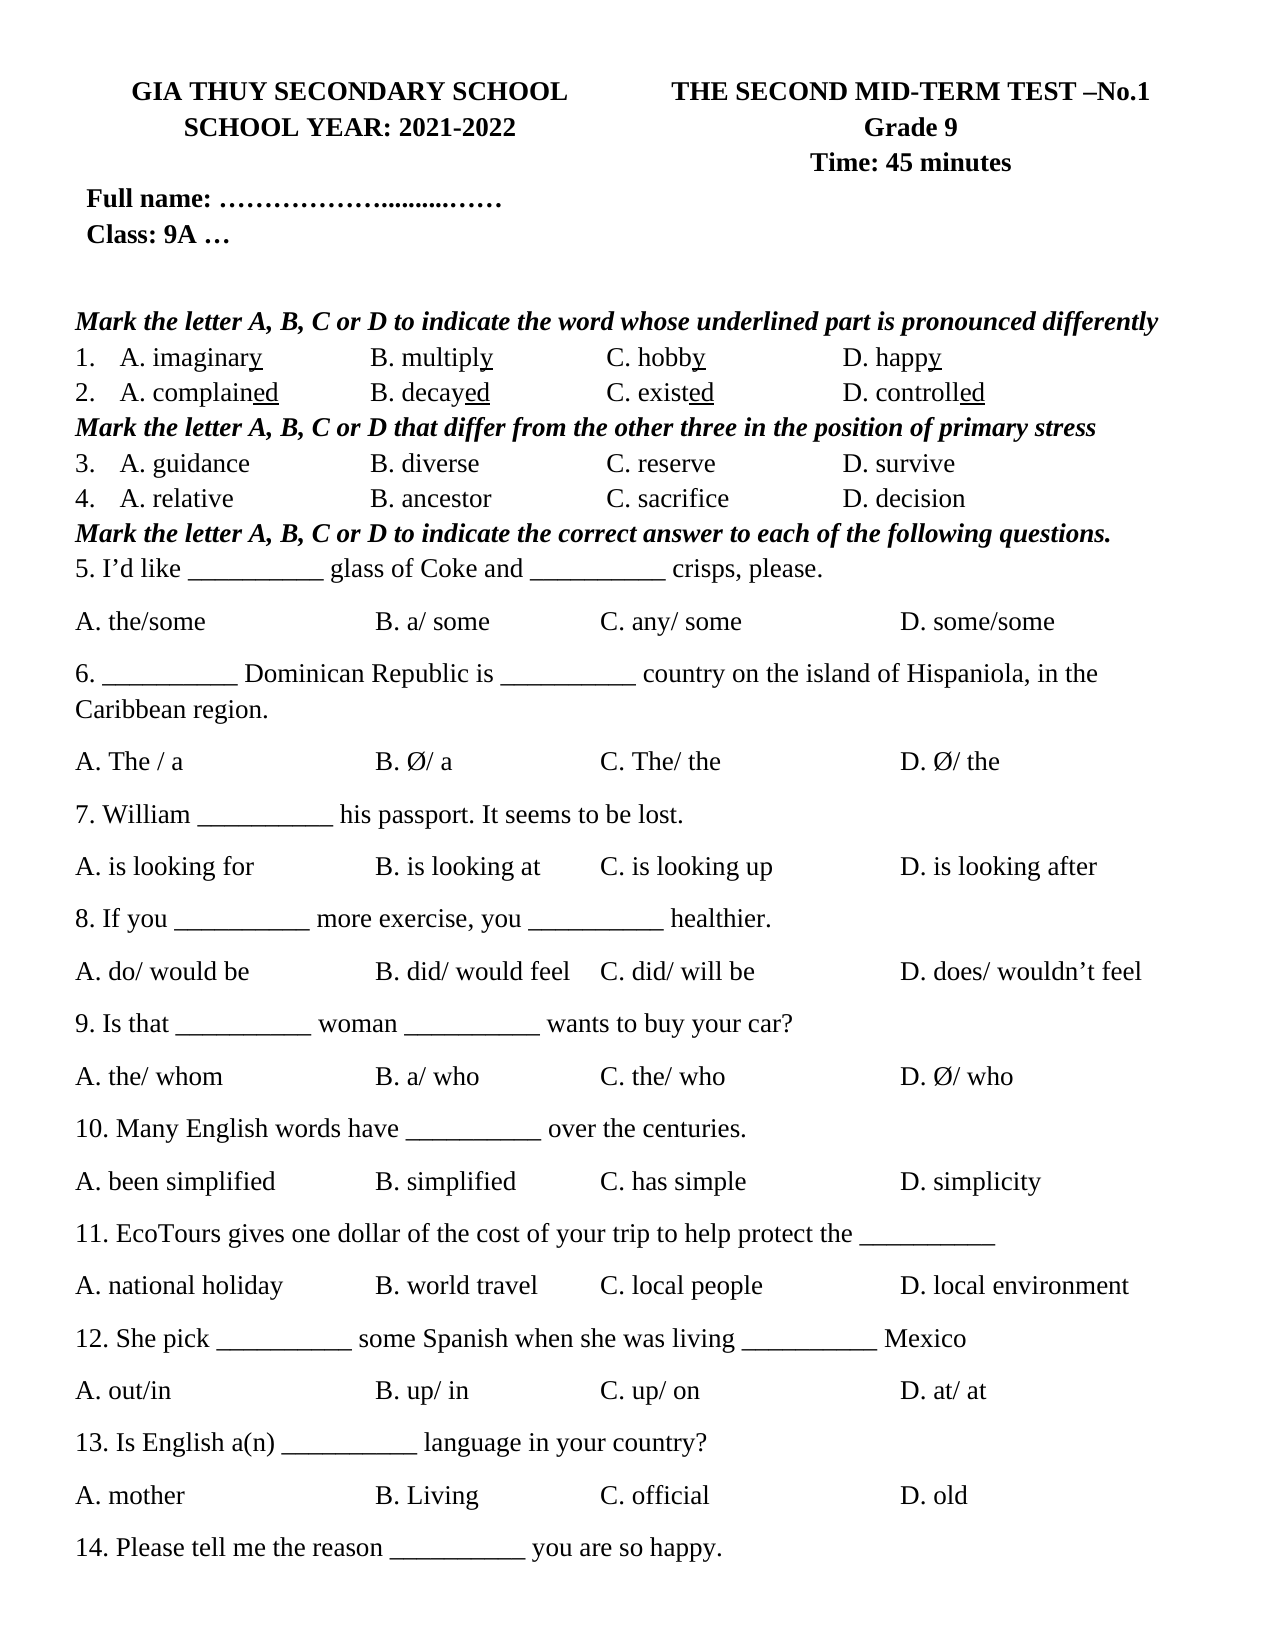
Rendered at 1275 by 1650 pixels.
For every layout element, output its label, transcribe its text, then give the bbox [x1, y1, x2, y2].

text 8. If you __________ more exercise, you __________ healthier. [75, 903, 1200, 934]
table_header 1. [64, 341, 108, 376]
text 9. Is that __________ woman __________ wants to buy your car? [75, 1007, 1200, 1038]
table_cell 2. [64, 376, 108, 411]
text A. national holiday B. world travel C. local people D. local environment [75, 1269, 1200, 1301]
table_header B. diverse [359, 447, 595, 482]
table_header 3. [64, 447, 108, 482]
text Mark the letter A, B, C or D that differ from the other three in the position of primary stress [75, 411, 1200, 442]
table_cell C. sacrifice [595, 482, 831, 517]
text A. is looking for B. is looking at C. is looking up D. is looking after [75, 850, 1200, 881]
text A. been simplified B. simplified C. has simple D. simplicity [75, 1164, 1200, 1196]
table_header B. multiply [359, 341, 595, 376]
table_header A. imaginary [108, 341, 358, 376]
text 14. Please tell me the reason __________ you are so happy. [75, 1531, 1200, 1562]
table_cell A. complained [108, 376, 358, 411]
text Mark the letter A, B, C or D to indicate the word whose underlined part is pronounced differently [75, 305, 1200, 336]
table_cell C. existed [595, 376, 831, 411]
text 11. EcoTours gives one dollar of the cost of your trip to help protect the __________ [75, 1217, 1200, 1248]
table_cell A. relative [108, 482, 358, 517]
text A. the/ whom B. a/ who C. the/ who D. Ø/ who [75, 1060, 1200, 1091]
table_cell D. controlled [831, 376, 1084, 411]
text 12. She pick __________ some Spanish when she was living __________ Mexico [75, 1322, 1200, 1353]
table_cell B. ancestor [359, 482, 595, 517]
table_header D. survive [831, 447, 1084, 482]
text 5. I’d like __________ glass of Coke and __________ crisps, please. [75, 552, 1200, 584]
text A. out/in B. up/ in C. up/ on D. at/ at [75, 1374, 1200, 1405]
text A. the/some B. a/ some C. any/ some D. some/some [75, 605, 1200, 636]
table_header A. guidance [108, 447, 358, 482]
table_cell D. decision [831, 482, 1084, 517]
table_header THE SECOND MID-TERM TEST –No.1 Grade 9 Time: 45 minutes [624, 75, 1197, 253]
text 10. Many English words have __________ over the centuries. [75, 1112, 1200, 1143]
table_cell 4. [64, 482, 108, 517]
table_cell B. decayed [359, 376, 595, 411]
table_header C. hobby [595, 341, 831, 376]
table_header C. reserve [595, 447, 831, 482]
text 13. Is English a(n) __________ language in your country? [75, 1427, 1200, 1458]
table_header D. happy [831, 341, 1084, 376]
text 6. __________ Dominican Republic is __________ country on the island of Hispaniola, in the Caribbean region. [75, 657, 1200, 724]
text A. The / a B. Ø/ a C. The/ the D. Ø/ the [75, 745, 1200, 777]
text A. do/ would be B. did/ would feel C. did/ will be D. does/ wouldn’t feel [75, 955, 1200, 986]
text 7. William __________ his passport. It seems to be lost. [75, 798, 1200, 829]
text Mark the letter A, B, C or D to indicate the correct answer to each of the following questions. [75, 517, 1200, 548]
text A. mother B. Living C. official D. old [75, 1479, 1200, 1510]
table_header GIA THUY SECONDARY SCHOOL SCHOOL YEAR: 2021-2022 Full name: ………………..........…… Class: 9A … [75, 75, 624, 253]
